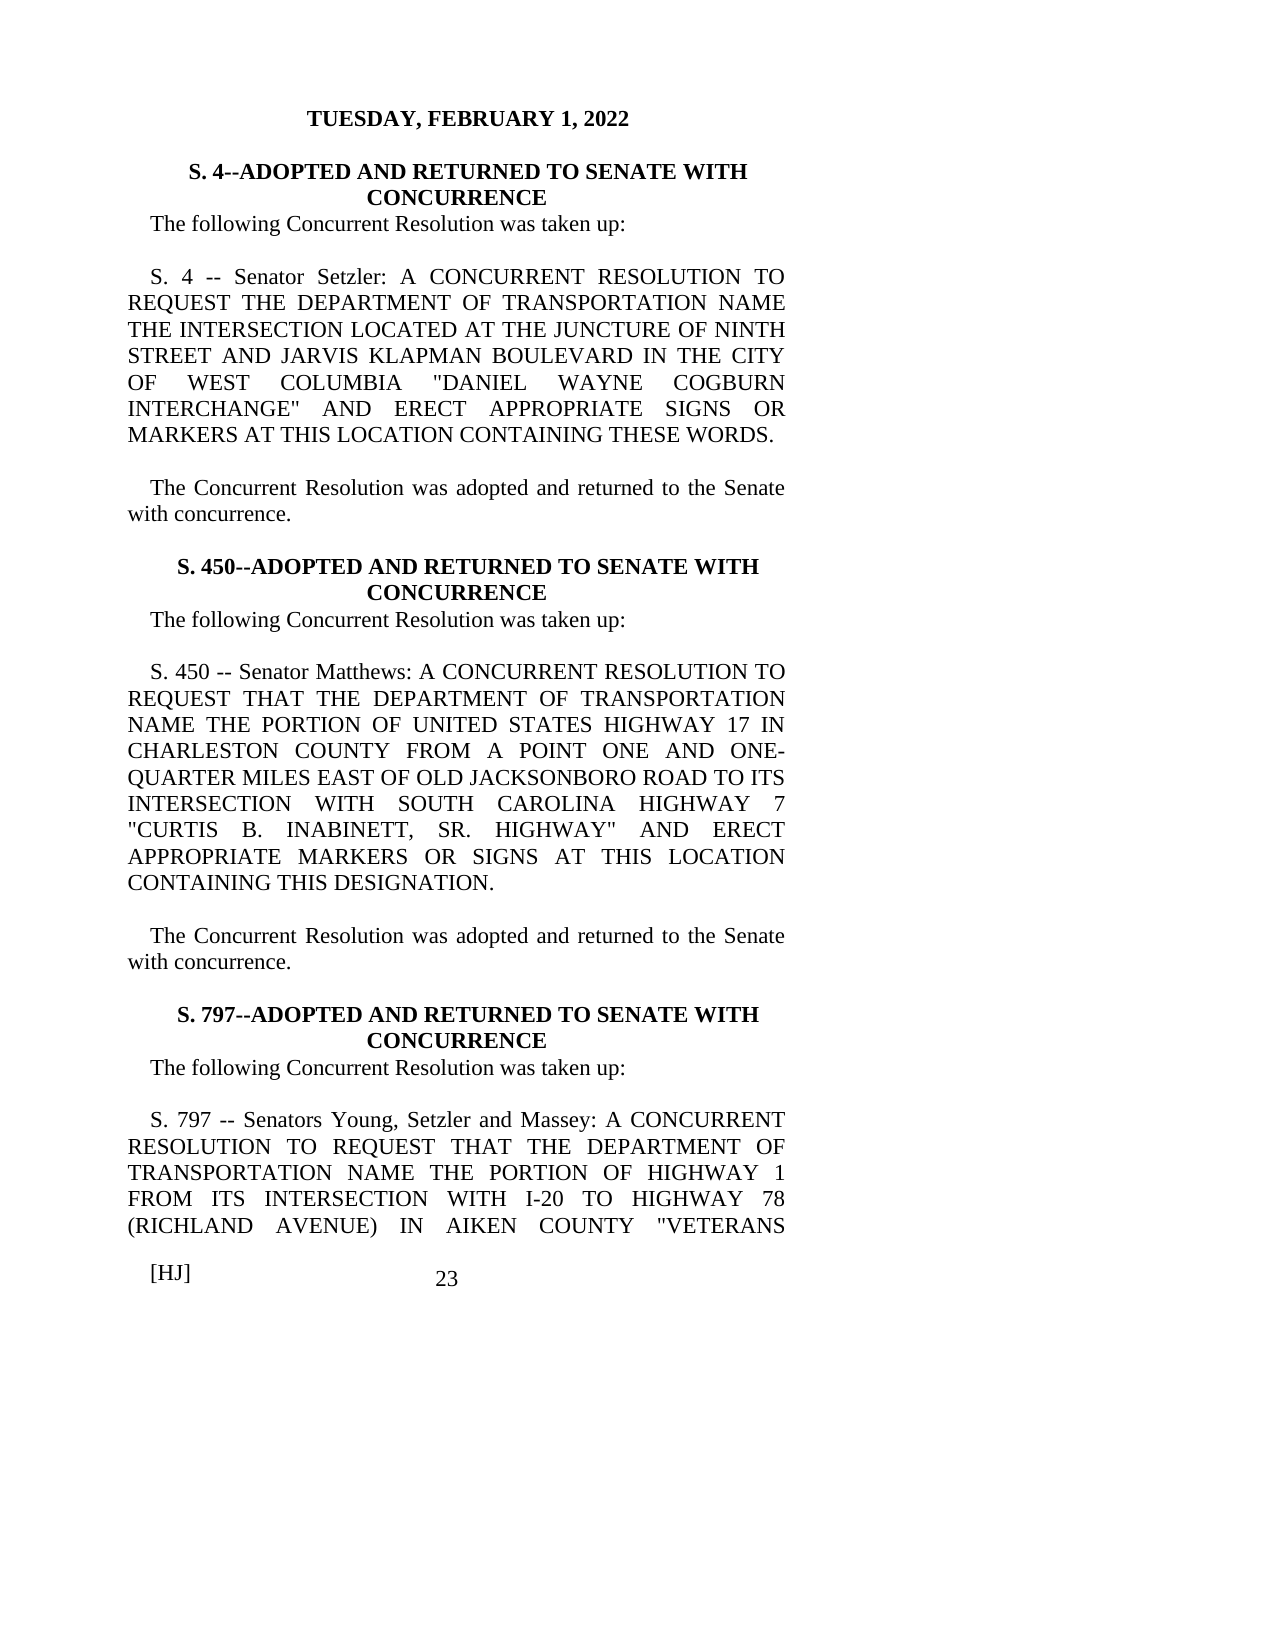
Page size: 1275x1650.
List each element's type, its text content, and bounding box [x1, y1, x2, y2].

text S. 450 -- Senator Matthews: A CONCURRENT RESOLUTION TO REQUEST THAT THE DEPARTMENT OF TRANSPORTATION NAME THE PORTION OF UNITED STATES HIGHWAY 17 IN CHARLESTON COUNTY FROM A POINT ONE AND ONE-QUARTER MILES EAST OF OLD JACKSONBORO ROAD TO ITS INTERSECTION WITH SOUTH CAROLINA HIGHWAY 7 "CURTIS B. INABINETT, SR. HIGHWAY" AND ERECT APPROPRIATE MARKERS OR SIGNS AT THIS LOCATION CONTAINING THIS DESIGNATION. [127, 658, 786, 896]
text The Concurrent Resolution was adopted and returned to the Senate with concurrence. [127, 922, 786, 975]
text S. 4--ADOPTED AND RETURNED TO SENATE WITH CONCURRENCE [127, 158, 786, 210]
text The following Concurrent Resolution was taken up: [127, 1054, 786, 1080]
text The following Concurrent Resolution was taken up: [127, 606, 786, 632]
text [127, 1106, 786, 1238]
text S. 450--ADOPTED AND RETURNED TO SENATE WITH CONCURRENCE [127, 553, 786, 606]
text The Concurrent Resolution was adopted and returned to the Senate with concurrence. [127, 474, 786, 527]
text The following Concurrent Resolution was taken up: [127, 210, 786, 237]
text S. 4 -- Senator Setzler: A CONCURRENT RESOLUTION TO REQUEST THE DEPARTMENT OF TRANSPORTATION NAME THE INTERSECTION LOCATED AT THE JUNCTURE OF NINTH STREET AND JARVIS KLAPMAN BOULEVARD IN THE CITY OF WEST COLUMBIA "DANIEL WAYNE COGBURN INTERCHANGE" AND ERECT APPROPRIATE SIGNS OR MARKERS AT THIS LOCATION CONTAINING THESE WORDS. [127, 263, 786, 448]
text S. 797--ADOPTED AND RETURNED TO SENATE WITH CONCURRENCE [127, 1001, 786, 1054]
